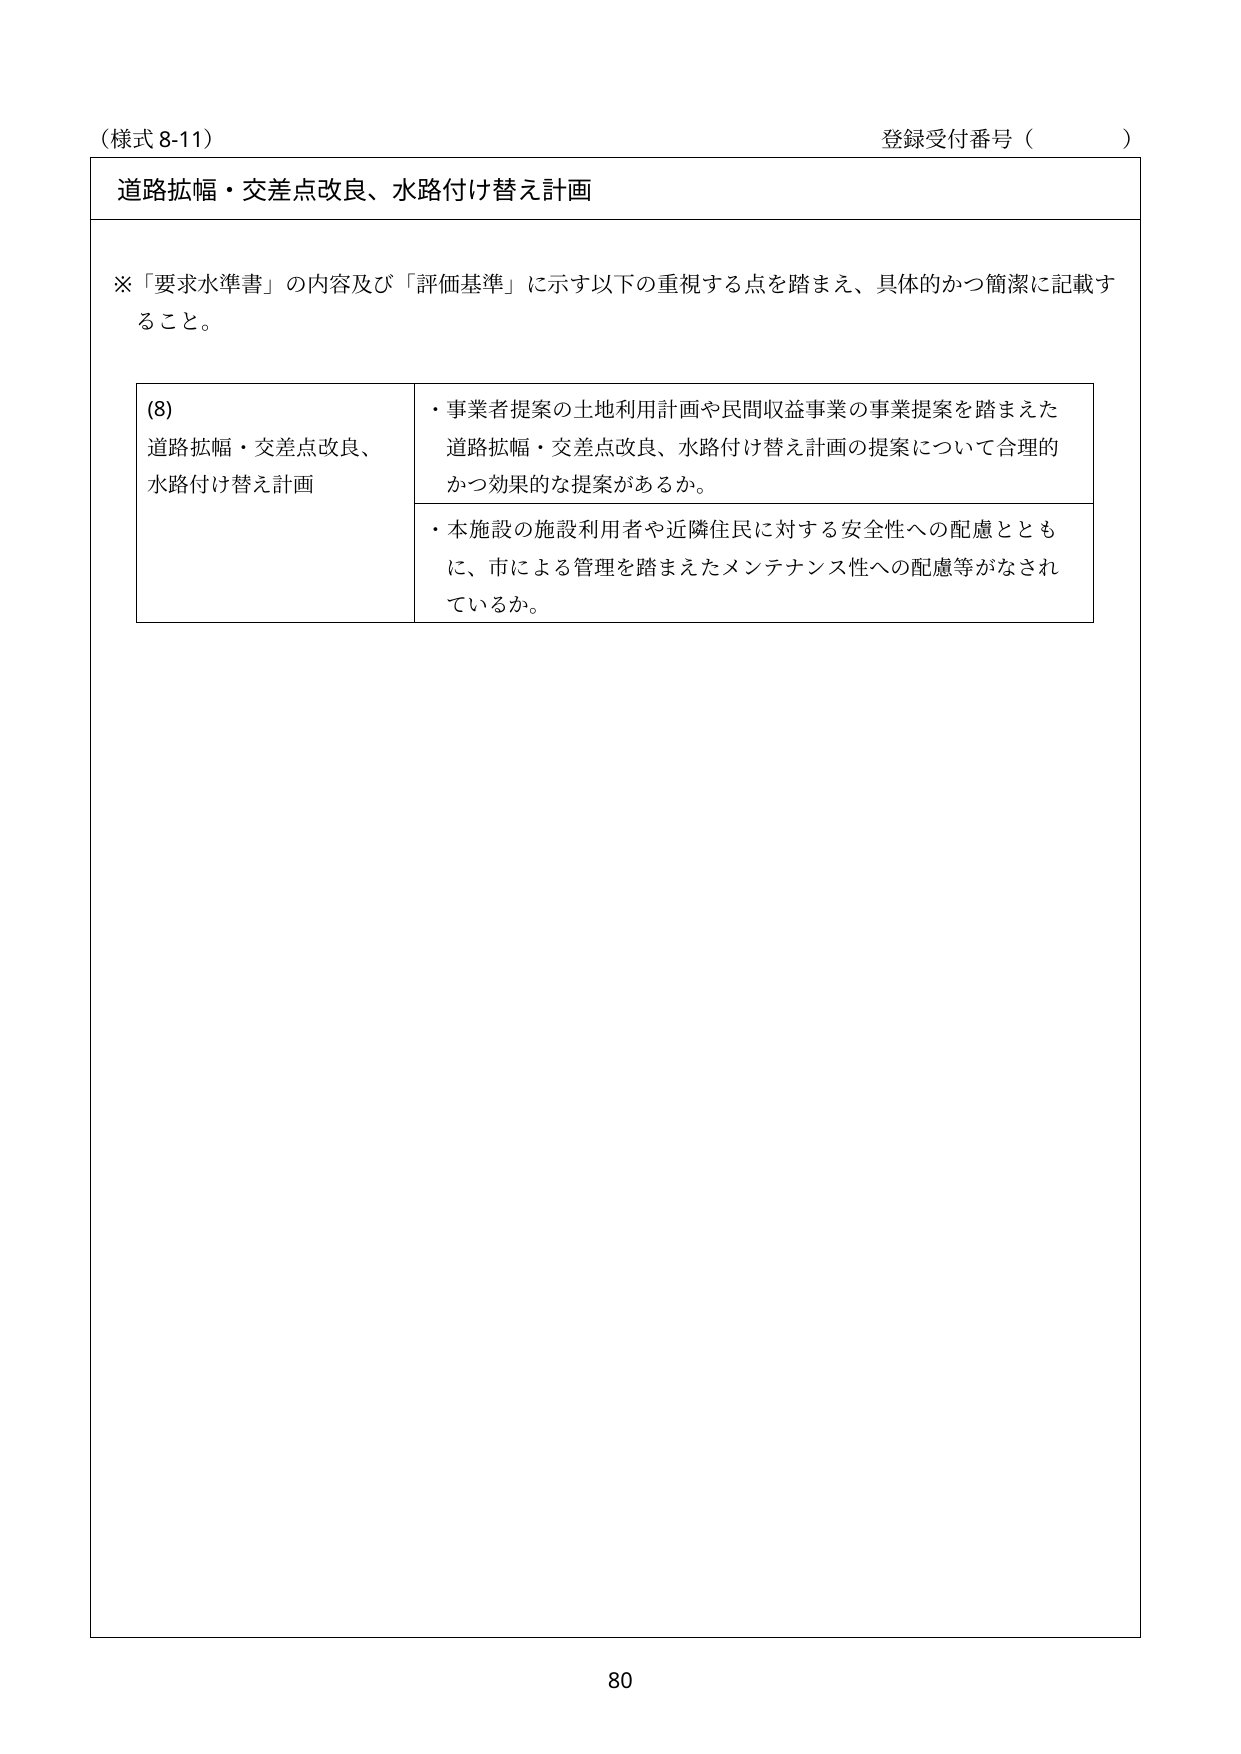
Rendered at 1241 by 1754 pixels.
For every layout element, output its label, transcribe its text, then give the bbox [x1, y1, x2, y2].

table_header 道路拡幅・交差点改良、水路付け替え計画 [91, 158, 1140, 219]
text （様式8-11） 登録受付番号（ ） [89, 119, 1152, 157]
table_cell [91, 220, 1140, 1637]
